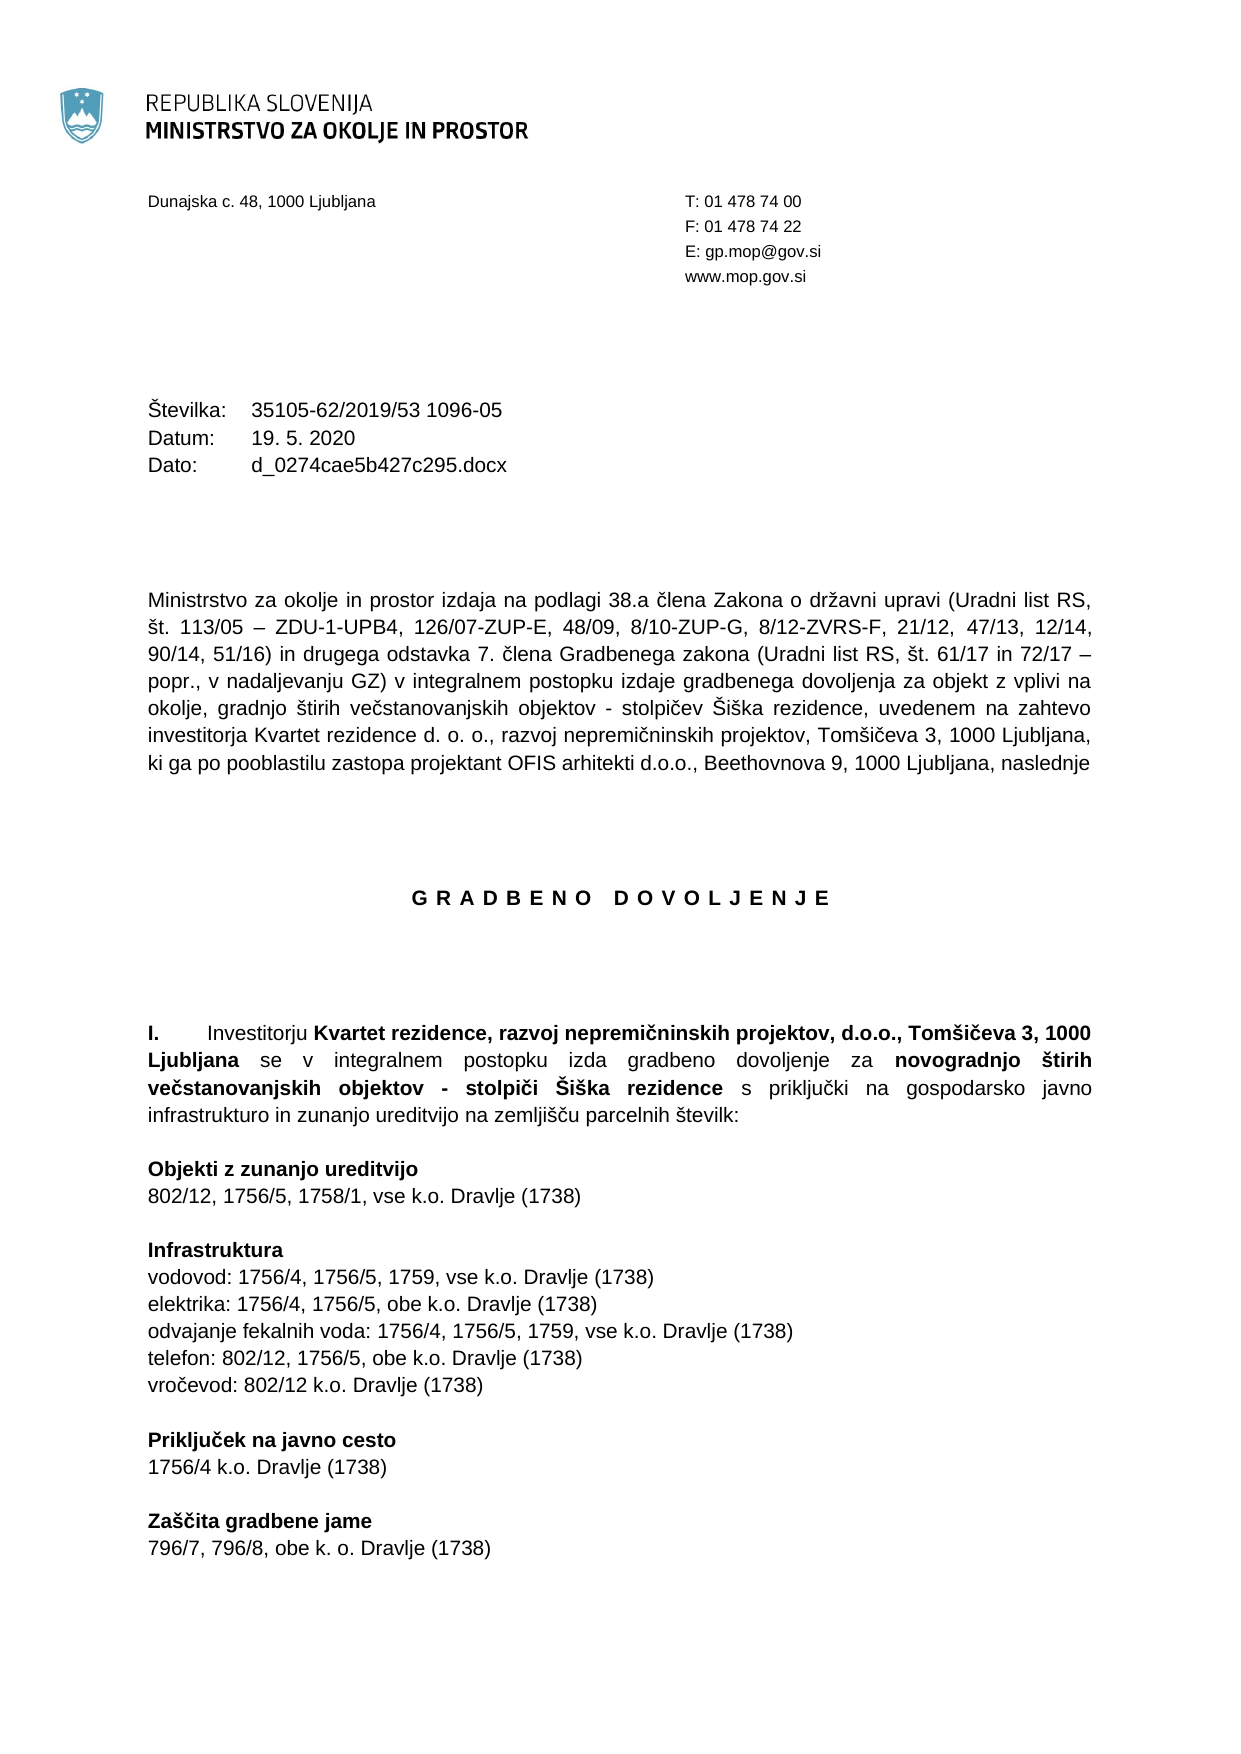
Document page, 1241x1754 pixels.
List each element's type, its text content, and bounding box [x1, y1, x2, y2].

text Infrastruktura [148, 1236, 1092, 1263]
text Investitorju Kvartet rezidence, razvoj nepremičninskih projektov, d.o.o., Tomšičeva 3, 1000 Ljubljana se v integralnem postopku izda gradbeno dovoljenje za novogradnjo štirih večstanovanjskih objektov - stolpiči Šiška rezidence s priključki na gospodarsko javno infrastrukturo in zunanjo ureditvijo na zemljišču parcelnih številk: [148, 1019, 1092, 1127]
text Zaščita gradbene jame [148, 1507, 1092, 1534]
list Objekti z zunanjo ureditvijo [148, 1154, 1092, 1182]
text 796/7, 796/8, obe k. o. Dravlje (1738) [148, 1534, 1092, 1561]
picture [56, 83, 534, 148]
text Priključek na javno cesto [148, 1425, 1092, 1452]
text odvajanje fekalnih voda: 1756/4, 1756/5, 1759, vse k.o. Dravlje (1738) [148, 1317, 1092, 1344]
list 1756/4 k.o. Dravlje (1738) [148, 1452, 1092, 1479]
text Datum: 19. 5. 2020 [148, 423, 1092, 450]
list vodovod: 1756/4, 1756/5, 1759, vse k.o. Dravlje (1738) [148, 1263, 1092, 1290]
list 802/12, 1756/5, 1758/1, vse k.o. Dravlje (1738) [148, 1182, 1092, 1209]
text Ministrstvo za okolje in prostor izdaja na podlagi 38.a člena Zakona o državni upravi (Uradni list RS, št. 113/05 – ZDU-1-UPB4, 126/07-ZUP-E, 48/09, 8/10-ZUP-G, 8/12-ZVRS-F, 21/12, 47/13, 12/14, 90/14, 51/16) in drugega odstavka 7. člena Gradbenega zakona (Uradni list RS, št. 61/17 in 72/17 – popr., v nadaljevanju GZ) v integralnem postopku izdaje gradbenega dovoljenja za objekt z vplivi na okolje, gradnjo štirih večstanovanjskih objektov - stolpičev Šiška rezidence, uvedenem na zahtevo investitorja Kvartet rezidence d. o. o., razvoj nepremičninskih projektov, Tomšičeva 3, 1000 Ljubljana, ki ga po pooblastilu zastopa projektant OFIS arhitekti d.o.o., Beethovnova 9, 1000 Ljubljana, naslednje [148, 586, 1092, 775]
text vročevod: 802/12 k.o. Dravlje (1738) [148, 1371, 1092, 1398]
title GRADBENO DOVOLJENJE [148, 884, 1092, 911]
text telefon: 802/12, 1756/5, obe k.o. Dravlje (1738) [148, 1344, 1092, 1371]
text Dato: 62_19 GD Šiška rezidence [148, 450, 1092, 477]
text elektrika: 1756/4, 1756/5, obe k.o. Dravlje (1738) [148, 1290, 1092, 1317]
text Številka: 35105-62/2019/53 1096-05 [148, 396, 1092, 423]
